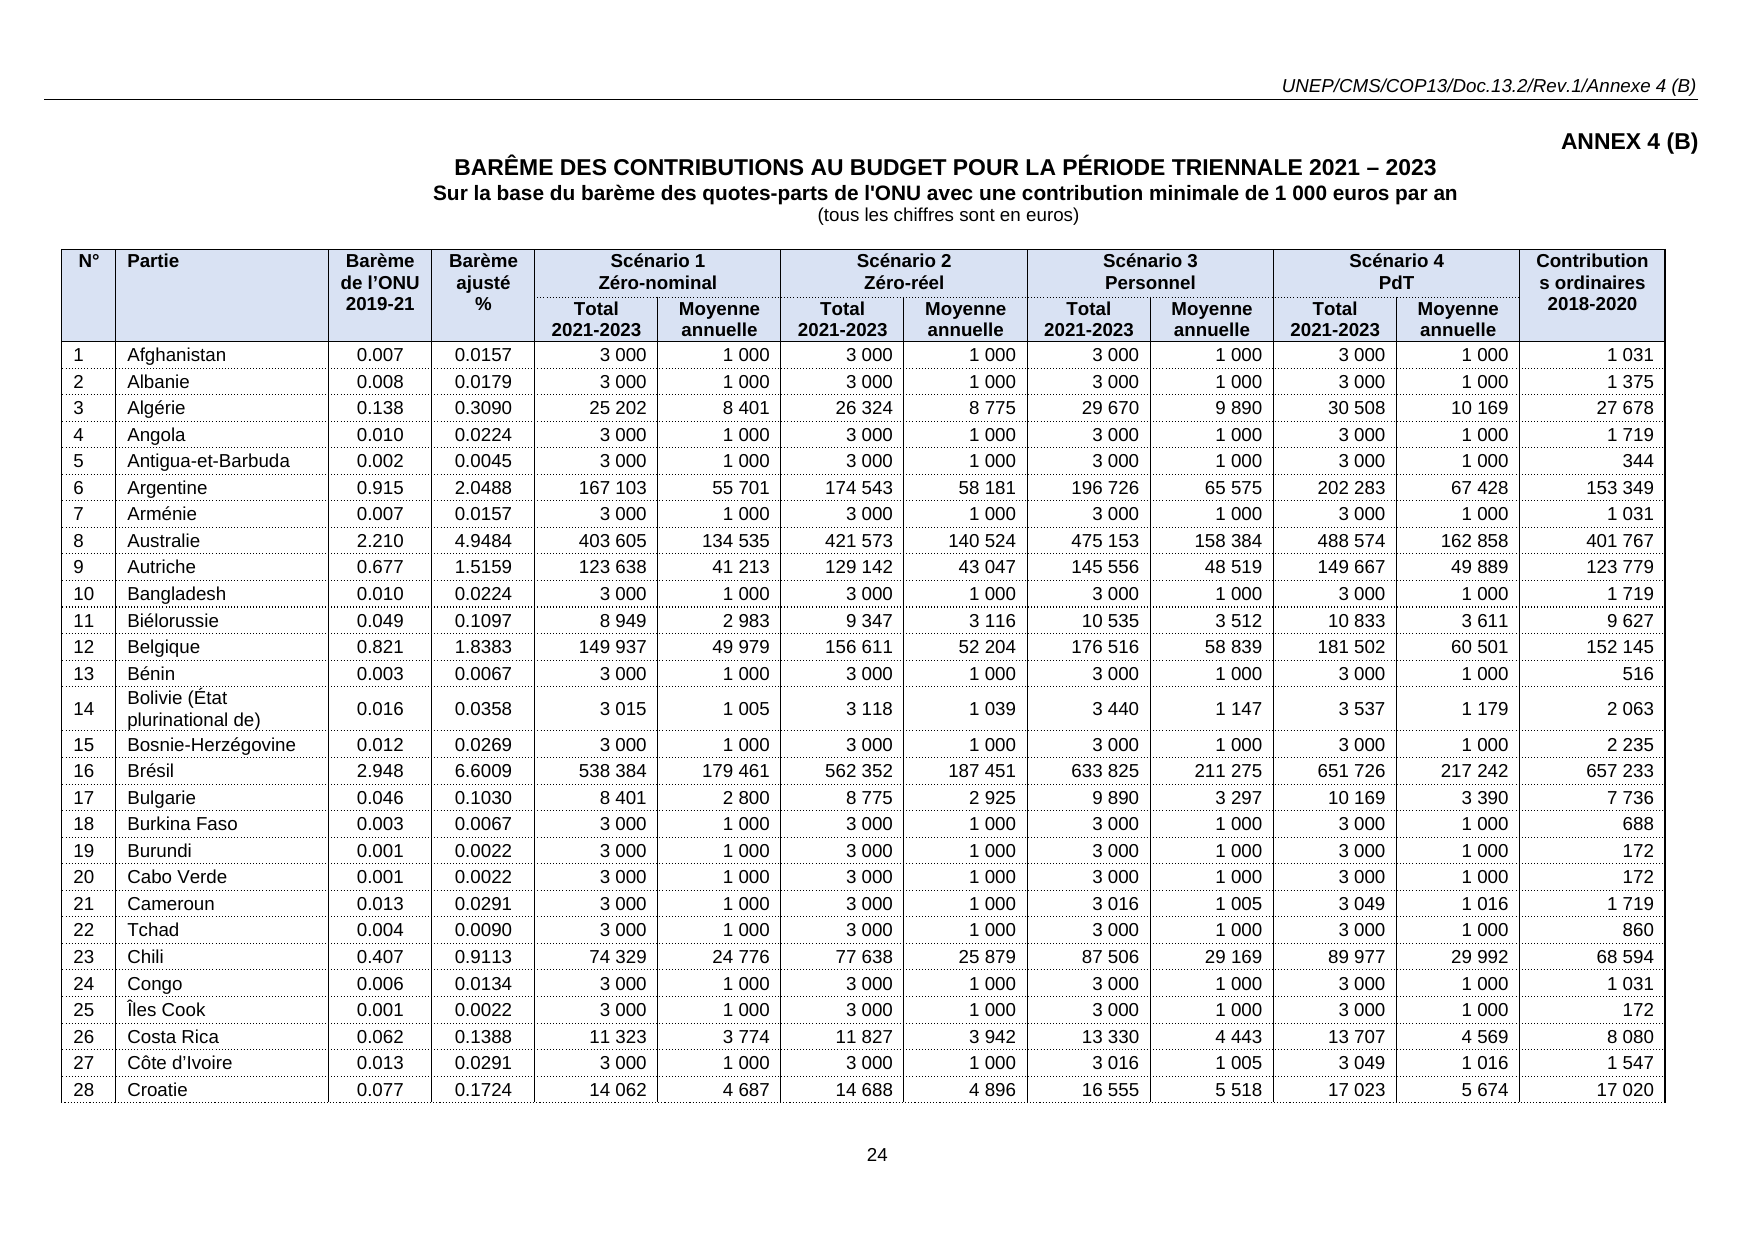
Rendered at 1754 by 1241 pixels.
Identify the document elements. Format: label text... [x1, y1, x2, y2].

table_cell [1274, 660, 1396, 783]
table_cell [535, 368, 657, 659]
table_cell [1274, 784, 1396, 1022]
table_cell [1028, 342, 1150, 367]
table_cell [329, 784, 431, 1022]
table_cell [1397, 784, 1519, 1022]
text Sur la base du barème des quotes-parts de l'ONU avec une contribution minimale de 1 000 euros par an [193, 179, 1698, 203]
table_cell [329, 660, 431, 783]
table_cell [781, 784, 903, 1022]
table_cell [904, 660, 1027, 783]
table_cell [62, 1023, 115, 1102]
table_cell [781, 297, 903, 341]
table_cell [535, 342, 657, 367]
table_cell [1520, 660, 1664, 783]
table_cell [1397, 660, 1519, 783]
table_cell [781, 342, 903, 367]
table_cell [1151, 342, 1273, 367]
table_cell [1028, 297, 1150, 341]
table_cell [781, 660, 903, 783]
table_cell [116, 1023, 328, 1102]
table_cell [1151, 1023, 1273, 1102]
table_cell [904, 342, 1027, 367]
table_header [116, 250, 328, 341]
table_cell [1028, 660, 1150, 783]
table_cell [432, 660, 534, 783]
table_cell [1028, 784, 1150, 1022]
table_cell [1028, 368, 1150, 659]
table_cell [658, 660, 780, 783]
text (tous les chiffres sont en euros) [193, 203, 1698, 226]
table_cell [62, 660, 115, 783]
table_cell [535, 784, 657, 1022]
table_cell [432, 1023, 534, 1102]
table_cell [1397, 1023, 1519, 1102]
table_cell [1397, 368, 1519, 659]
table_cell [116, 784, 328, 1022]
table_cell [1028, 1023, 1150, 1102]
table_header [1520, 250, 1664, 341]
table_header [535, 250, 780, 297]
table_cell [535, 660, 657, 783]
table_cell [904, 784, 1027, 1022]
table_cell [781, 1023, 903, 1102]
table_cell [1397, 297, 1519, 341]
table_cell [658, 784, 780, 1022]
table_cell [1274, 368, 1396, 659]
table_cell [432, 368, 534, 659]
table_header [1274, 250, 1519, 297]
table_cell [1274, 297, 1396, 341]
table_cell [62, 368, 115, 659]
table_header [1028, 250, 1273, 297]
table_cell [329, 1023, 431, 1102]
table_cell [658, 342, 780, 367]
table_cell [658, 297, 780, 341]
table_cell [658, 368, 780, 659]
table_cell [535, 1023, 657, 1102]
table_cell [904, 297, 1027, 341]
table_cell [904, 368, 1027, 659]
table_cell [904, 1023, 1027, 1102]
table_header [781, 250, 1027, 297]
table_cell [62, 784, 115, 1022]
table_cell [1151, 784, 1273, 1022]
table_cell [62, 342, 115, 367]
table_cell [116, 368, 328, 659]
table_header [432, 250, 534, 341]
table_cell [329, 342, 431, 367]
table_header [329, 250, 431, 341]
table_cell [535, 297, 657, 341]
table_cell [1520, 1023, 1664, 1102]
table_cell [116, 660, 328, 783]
text Annex 4 (B) [193, 128, 1698, 152]
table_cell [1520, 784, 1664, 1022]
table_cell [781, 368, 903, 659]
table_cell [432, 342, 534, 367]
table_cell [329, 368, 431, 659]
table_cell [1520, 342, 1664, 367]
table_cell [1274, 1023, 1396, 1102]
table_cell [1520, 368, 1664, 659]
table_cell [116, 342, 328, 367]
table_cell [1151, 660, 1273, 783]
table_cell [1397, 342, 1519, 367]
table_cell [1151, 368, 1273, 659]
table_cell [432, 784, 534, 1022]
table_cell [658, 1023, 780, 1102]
text BARÊME DES CONTRIBUTIONS AU BUDGET POUR LA PÉRIODE TRIENNALE 2021 – 2023 [193, 152, 1698, 179]
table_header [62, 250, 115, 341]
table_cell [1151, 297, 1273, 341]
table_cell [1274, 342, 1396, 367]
